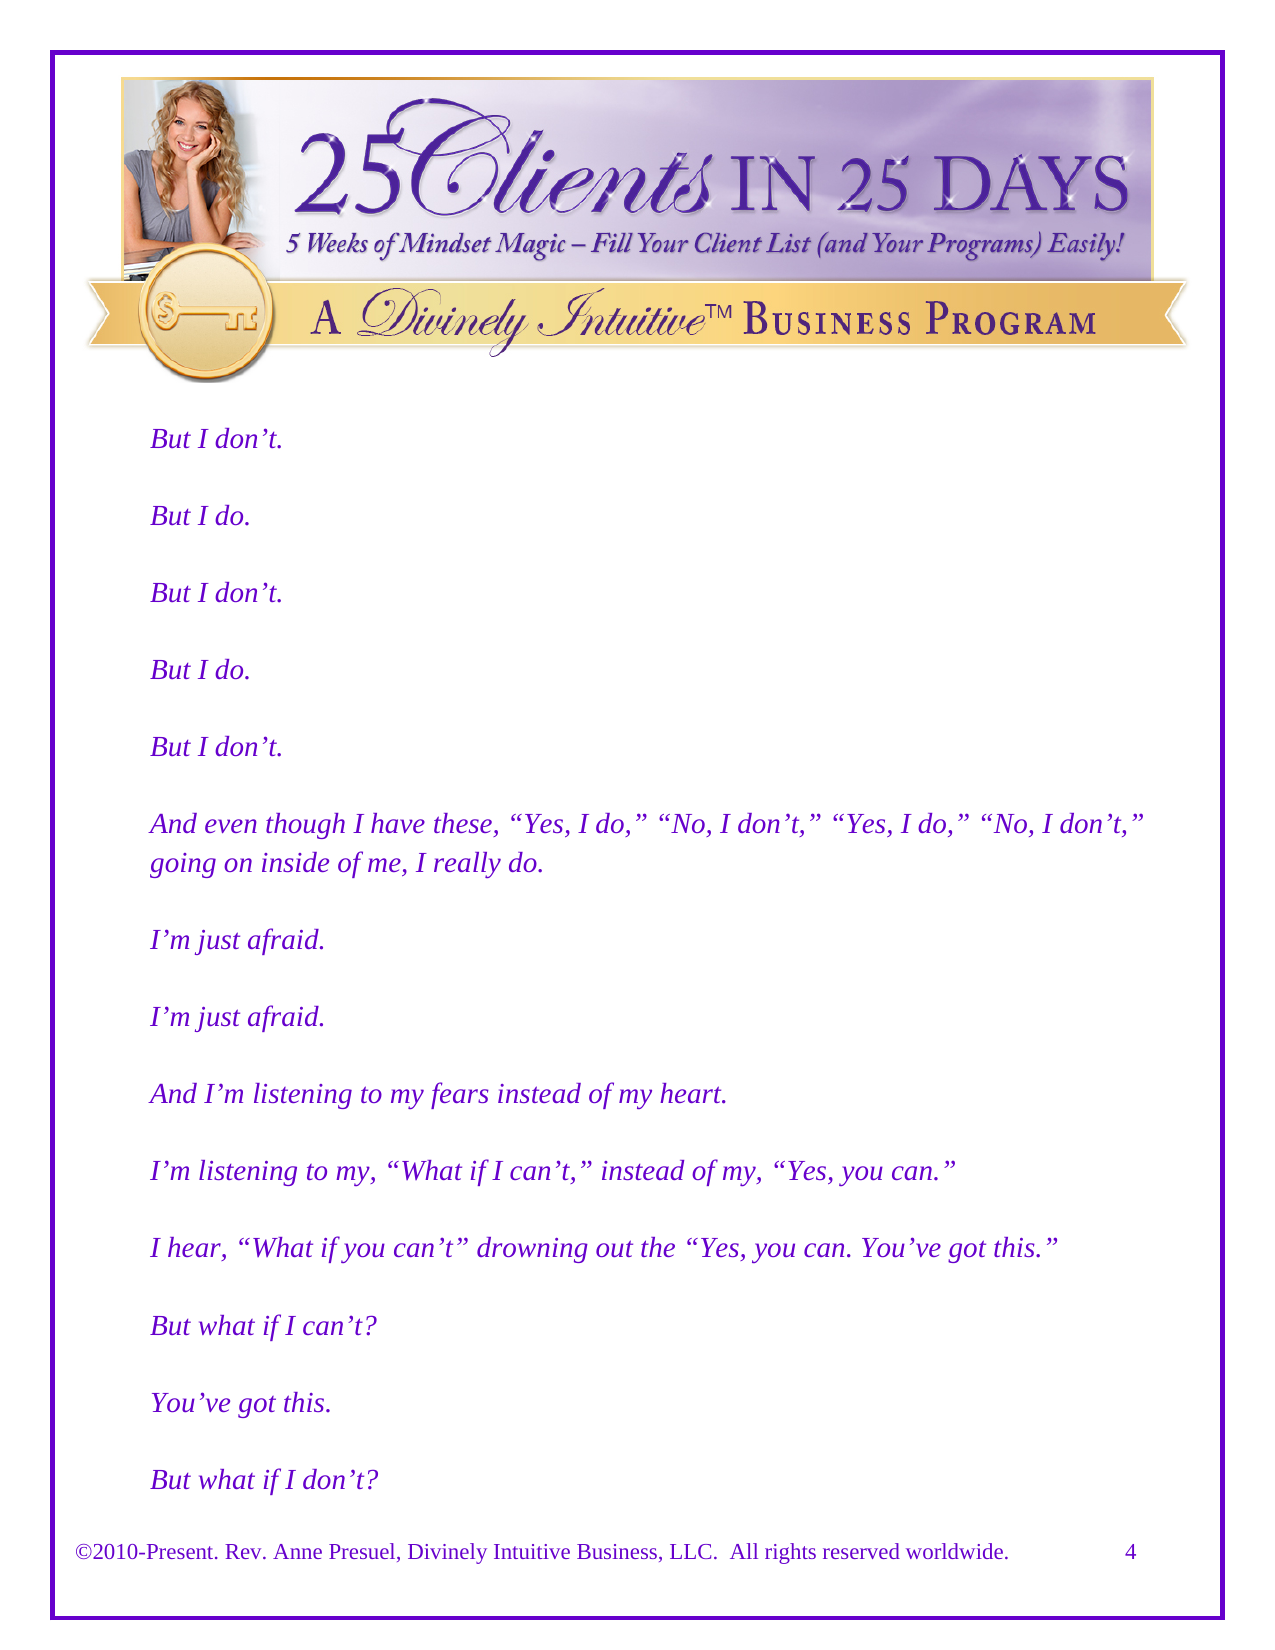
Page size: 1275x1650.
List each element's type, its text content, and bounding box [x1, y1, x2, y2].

text And I’m listening to my fears instead of my heart. [150, 1076, 1200, 1110]
picture [75, 75, 1200, 383]
text But I do. [75, 498, 1200, 532]
text But what if I don’t? [150, 1462, 1200, 1495]
text But I don’t. [75, 575, 1200, 609]
text But I don’t. [150, 729, 1200, 763]
text I’m just afraid. [150, 999, 1200, 1033]
text But what if I can’t? [150, 1308, 1200, 1341]
text But I do. [75, 652, 1200, 686]
text I’m just afraid. [150, 922, 1200, 956]
text And even though I have these, “Yes, I do,” “No, I don’t,” “Yes, I do,” “No, I don’t,” going on inside of me, I really do. [150, 807, 1200, 879]
text But I don’t. [150, 421, 1200, 455]
text I’m listening to my, “What if I can’t,” instead of my, “Yes, you can.” [150, 1153, 1200, 1187]
text You’ve got this. [150, 1385, 1200, 1418]
text I hear, “What if you can’t” drowning out the “Yes, you can. You’ve got this.” [150, 1231, 1200, 1264]
